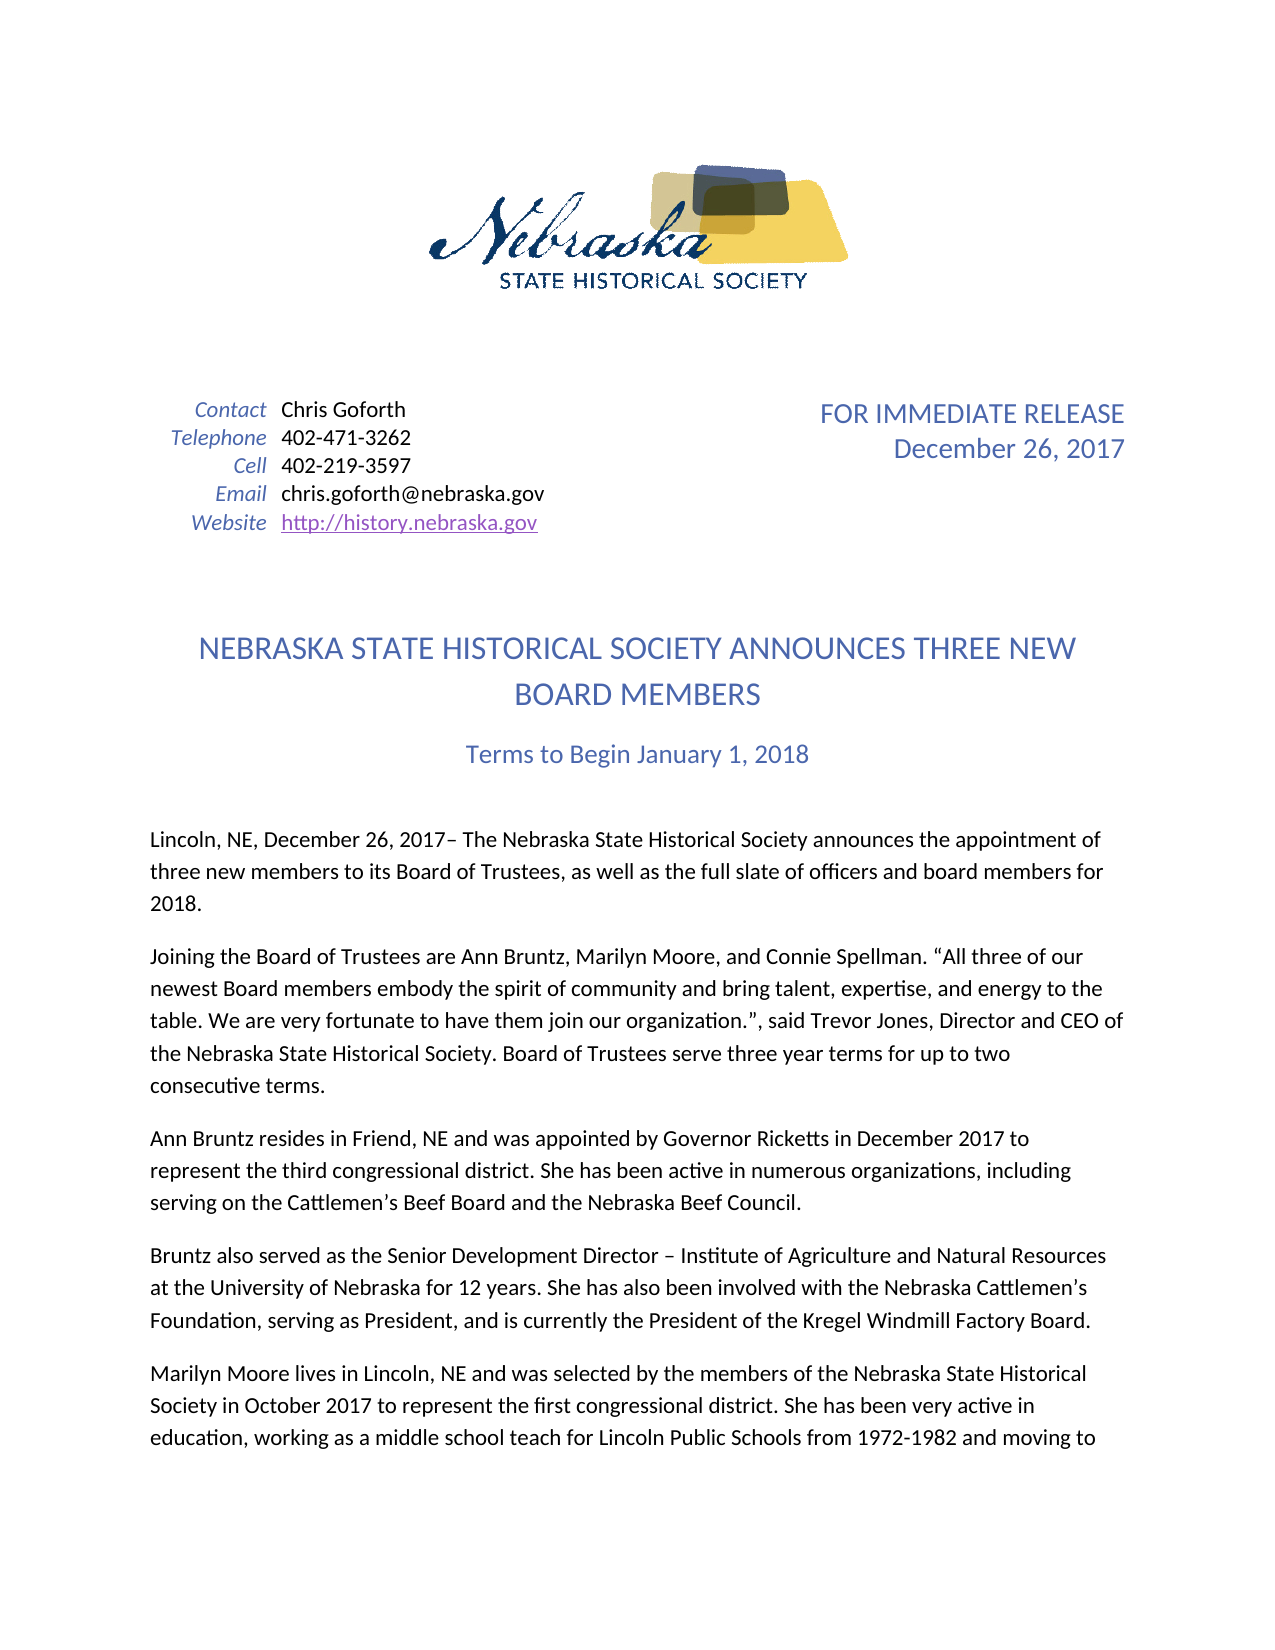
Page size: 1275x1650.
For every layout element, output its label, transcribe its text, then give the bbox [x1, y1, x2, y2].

text Joining the Board of Trustees are Ann Bruntz, Marilyn Moore, and Connie Spellman. “All three of our newest Board members embody the spirit of community and bring talent, expertise, and energy to the table. We are very fortunate to have them join our organization.”, said Trevor Jones, Director and CEO of the Nebraska State Historical Society. Board of Trustees serve three year terms for up to two consecutive terms. [150, 942, 1125, 1099]
title Nebraska state historical society announces three new board members [150, 627, 1125, 714]
table_header [150, 395, 279, 564]
picture [411, 150, 864, 308]
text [150, 1359, 1125, 1451]
table_header [283, 395, 641, 564]
subtitle Terms to Begin January 1, 2018 [150, 737, 1125, 770]
table_header FOR IMMEDIATE RELEASE [641, 395, 1125, 564]
text Ann Bruntz resides in Friend, NE and was appointed by Governor Ricketts in December 2017 to represent the third congressional district. She has been active in numerous organizations, including serving on the Cattlemen’s Beef Board and the Nebraska Beef Council. [150, 1124, 1125, 1216]
text Bruntz also served as the Senior Development Director – Institute of Agriculture and Natural Resources at the University of Nebraska for 12 years. She has also been involved with the Nebraska Cattlemen’s Foundation, serving as President, and is currently the President of the Kregel Windmill Factory Board. [150, 1241, 1125, 1334]
text Lincoln, NE, – The Nebraska State Historical Society announces the appointment of three new members to its Board of Trustees, as well as the full slate of officers and board members for 2018. [150, 825, 1125, 917]
